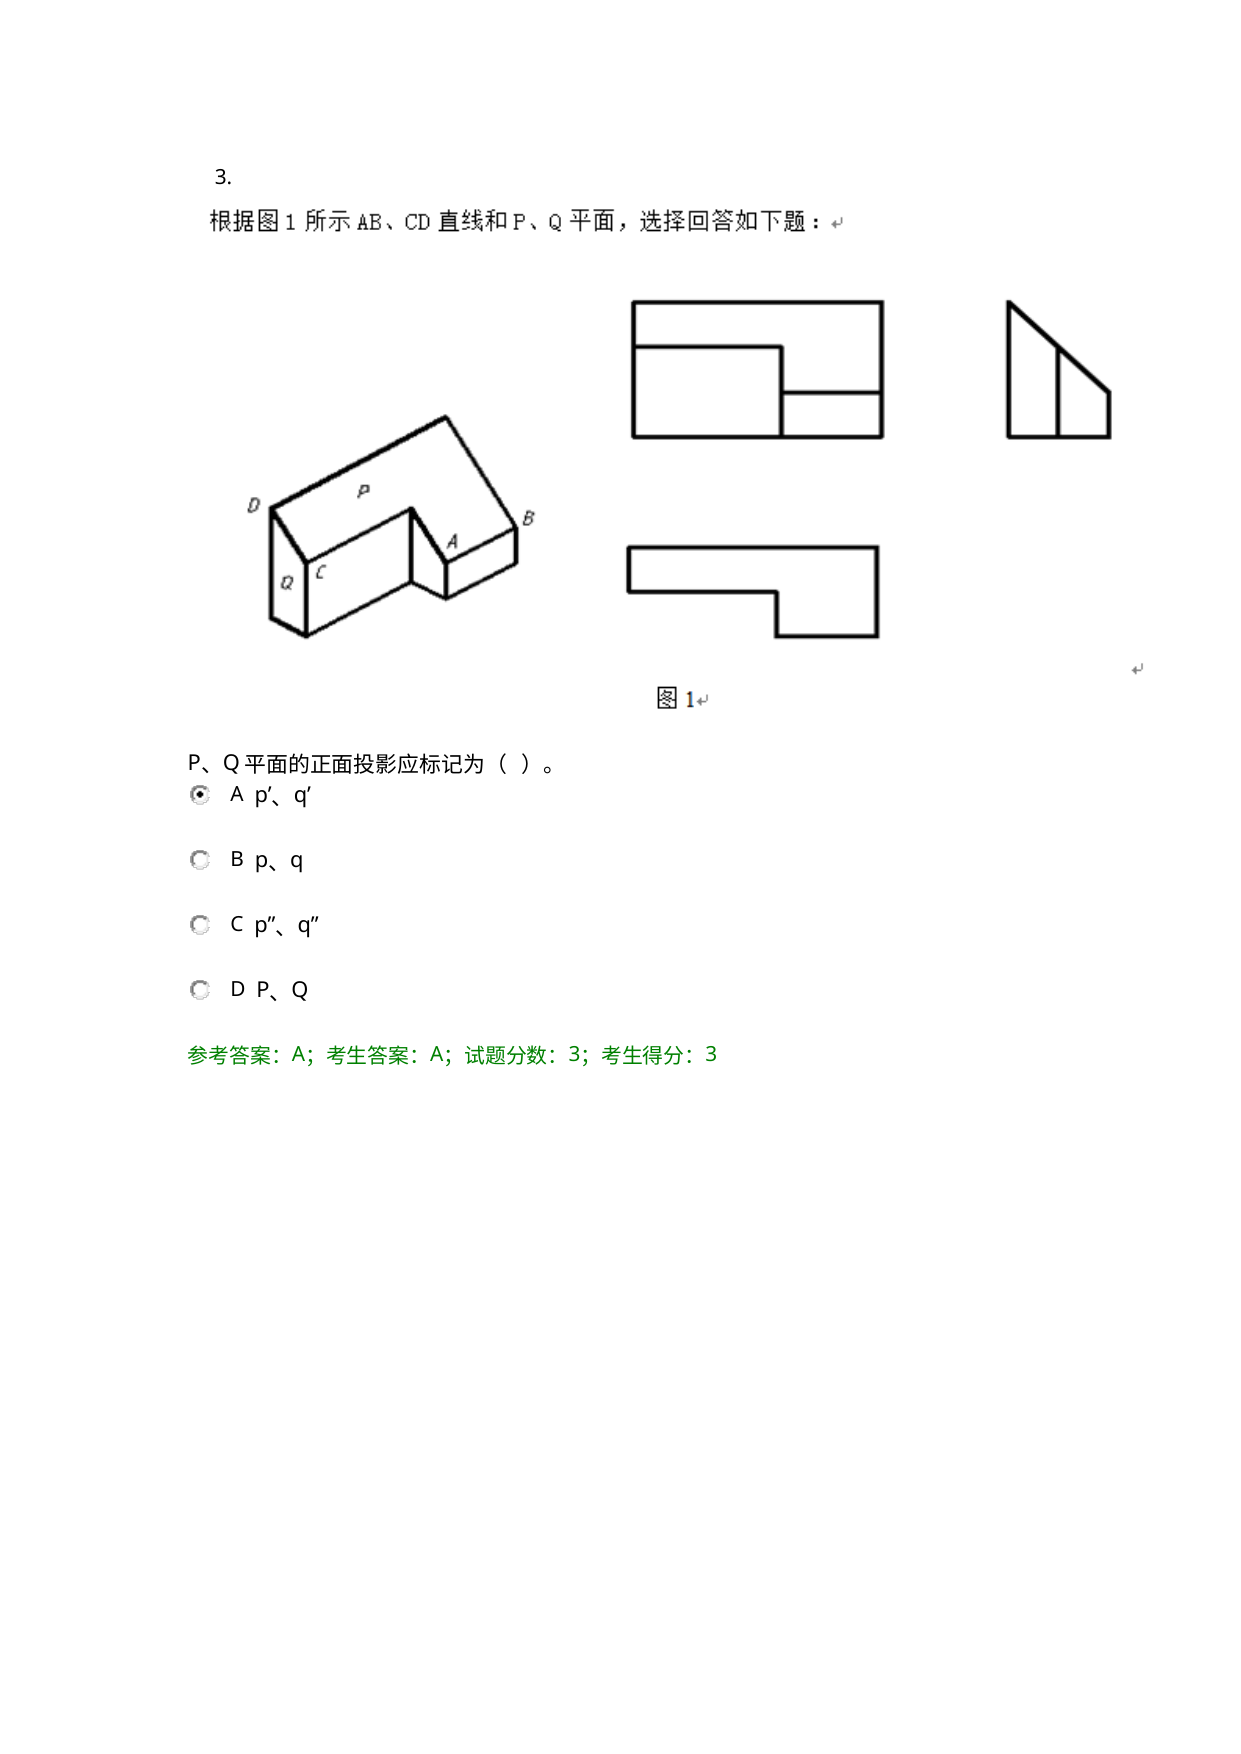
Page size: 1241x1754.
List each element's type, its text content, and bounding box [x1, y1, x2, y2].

text 3. P、Q平面的正面投影应标记为（ ）。 A p’、q’ B p、q C p”、q” D P、Q 参考答案：A；考生答案：A；试题分数：3；考生得分：3 [187, 162, 1053, 194]
text 3. P、Q平面的正面投影应标记为（ ）。 A p’、q’ B p、q C p”、q” D P、Q 参考答案：A；考生答案：A；试题分数：3；考生得分：3 [187, 723, 1053, 1072]
picture [187, 194, 1164, 723]
